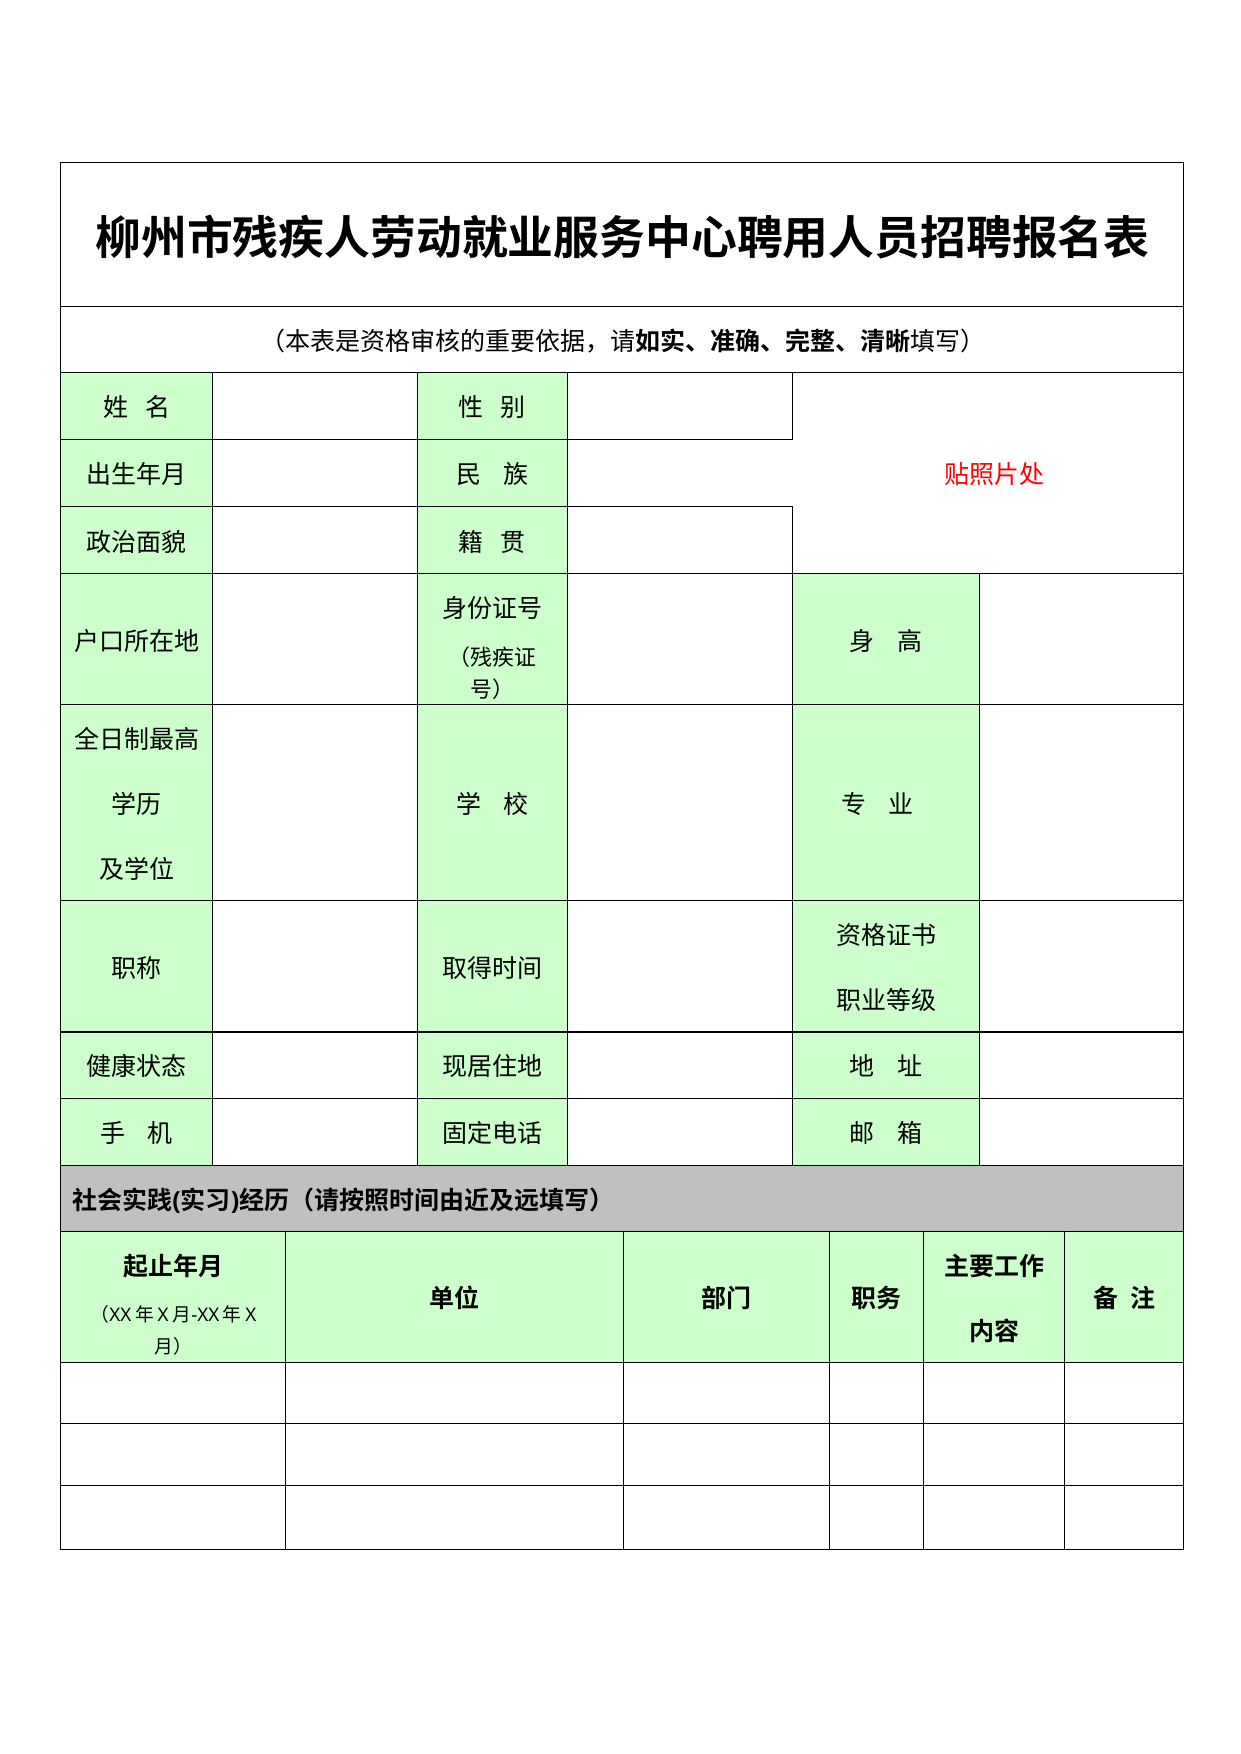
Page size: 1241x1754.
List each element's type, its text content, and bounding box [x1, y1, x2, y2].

table_cell [61, 1486, 285, 1549]
table_cell [624, 1424, 829, 1485]
table_cell 取得时间 [418, 901, 567, 1031]
table_cell 主要工作内容 [924, 1232, 1064, 1362]
table_cell 地 址 [793, 1033, 979, 1097]
table_cell [830, 1424, 923, 1485]
table_cell 性 别 [418, 373, 567, 439]
table_cell 专 业 [793, 705, 979, 900]
table_cell [568, 507, 792, 573]
table_cell [286, 1424, 623, 1485]
table_cell 单位 [286, 1232, 623, 1362]
table_cell （本表是资格审核的重要依据，请如实、准确、完整、清晰填写） [61, 307, 1183, 372]
table_cell 出生年月 [61, 440, 212, 506]
table_cell [213, 901, 417, 1031]
table_cell 职务 [830, 1232, 923, 1362]
table_cell 身 高 [793, 574, 979, 704]
table_cell [1065, 1424, 1183, 1485]
table_cell [61, 1363, 285, 1422]
table_cell 姓 名 [61, 373, 212, 439]
table_cell 备 注 [1065, 1232, 1183, 1362]
table_cell [213, 574, 417, 704]
table_cell [213, 440, 417, 506]
table_cell [568, 440, 792, 506]
table_cell [568, 901, 792, 1031]
table_cell [980, 574, 1183, 704]
table_cell [980, 1033, 1183, 1097]
table_cell [624, 1363, 829, 1422]
table_cell [924, 1363, 1064, 1422]
table_cell [213, 1033, 417, 1097]
table_cell 政治面貌 [61, 507, 212, 573]
table_cell [213, 507, 417, 573]
table_cell [1065, 1363, 1183, 1422]
table_cell 贴照片处 [792, 373, 1183, 573]
table_cell [568, 373, 792, 439]
table_cell [61, 1424, 285, 1485]
table_cell 固定电话 [418, 1099, 567, 1165]
table_cell [568, 1099, 792, 1165]
table_cell [568, 574, 792, 704]
table_cell [830, 1363, 923, 1422]
table_cell 身份证号 （残疾证号） [418, 574, 567, 704]
table_cell 全日制最高学历 及学位 [61, 705, 212, 900]
table_cell 户口所在地 [61, 574, 212, 704]
table_cell [213, 705, 417, 900]
table_cell [568, 705, 792, 900]
table_cell [286, 1363, 623, 1422]
table_cell 手 机 [61, 1099, 212, 1165]
table_cell 现居住地 [418, 1033, 567, 1097]
table_cell [1065, 1486, 1183, 1549]
table_cell [980, 901, 1183, 1031]
table_cell [980, 1099, 1183, 1165]
table_cell 部门 [624, 1232, 829, 1362]
table_cell [980, 705, 1183, 900]
table_cell [924, 1424, 1064, 1485]
table_cell [624, 1486, 829, 1549]
table_cell [213, 1099, 417, 1165]
table_cell 学 校 [418, 705, 567, 900]
table_cell [830, 1486, 923, 1549]
table_cell 社会实践(实习)经历（请按照时间由近及远填写） [61, 1166, 1183, 1231]
table_cell [286, 1486, 623, 1549]
table_cell 邮 箱 [793, 1099, 979, 1165]
table_cell 起止年月 （XX年X月-XX年X月） [61, 1232, 285, 1362]
table_header 柳州市残疾人劳动就业服务中心聘用人员招聘报名表 [61, 163, 1183, 306]
table_cell [924, 1486, 1064, 1549]
table_cell 籍 贯 [418, 507, 567, 573]
table_cell [213, 373, 417, 439]
table_cell [568, 1033, 792, 1097]
table_cell 健康状态 [61, 1033, 212, 1097]
table_cell 资格证书 职业等级 [793, 901, 979, 1031]
table_cell 民 族 [418, 440, 567, 506]
table_cell 职称 [61, 901, 212, 1031]
